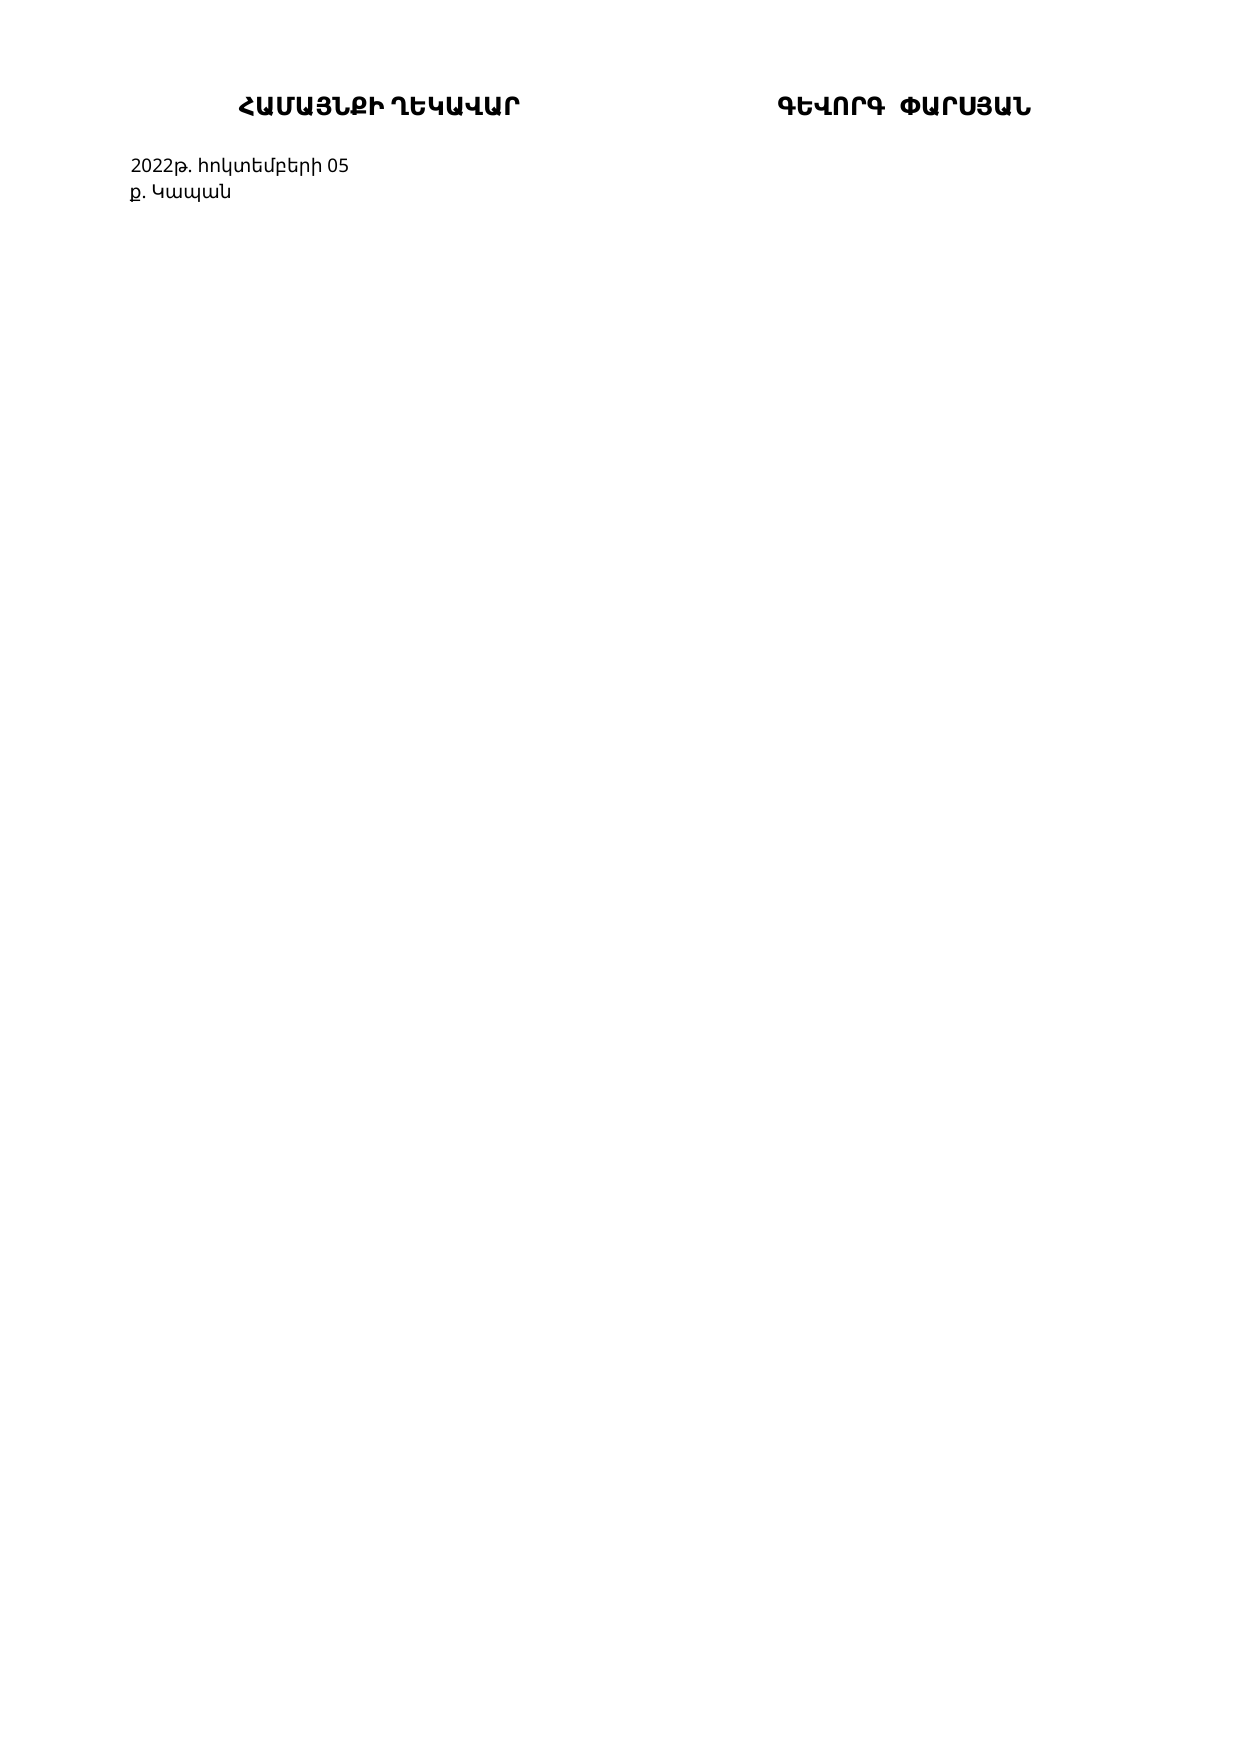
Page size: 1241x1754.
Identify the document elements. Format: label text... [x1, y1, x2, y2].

text 2022թ. հոկտեմբերի 05 [118, 152, 1152, 178]
text ք. Կապան [118, 178, 1152, 204]
text ՀԱՄԱՅՆՔԻ ՂԵԿԱՎԱՐ ԳԵՎՈՐԳ ՓԱՐՍՅԱՆ [118, 89, 1152, 123]
